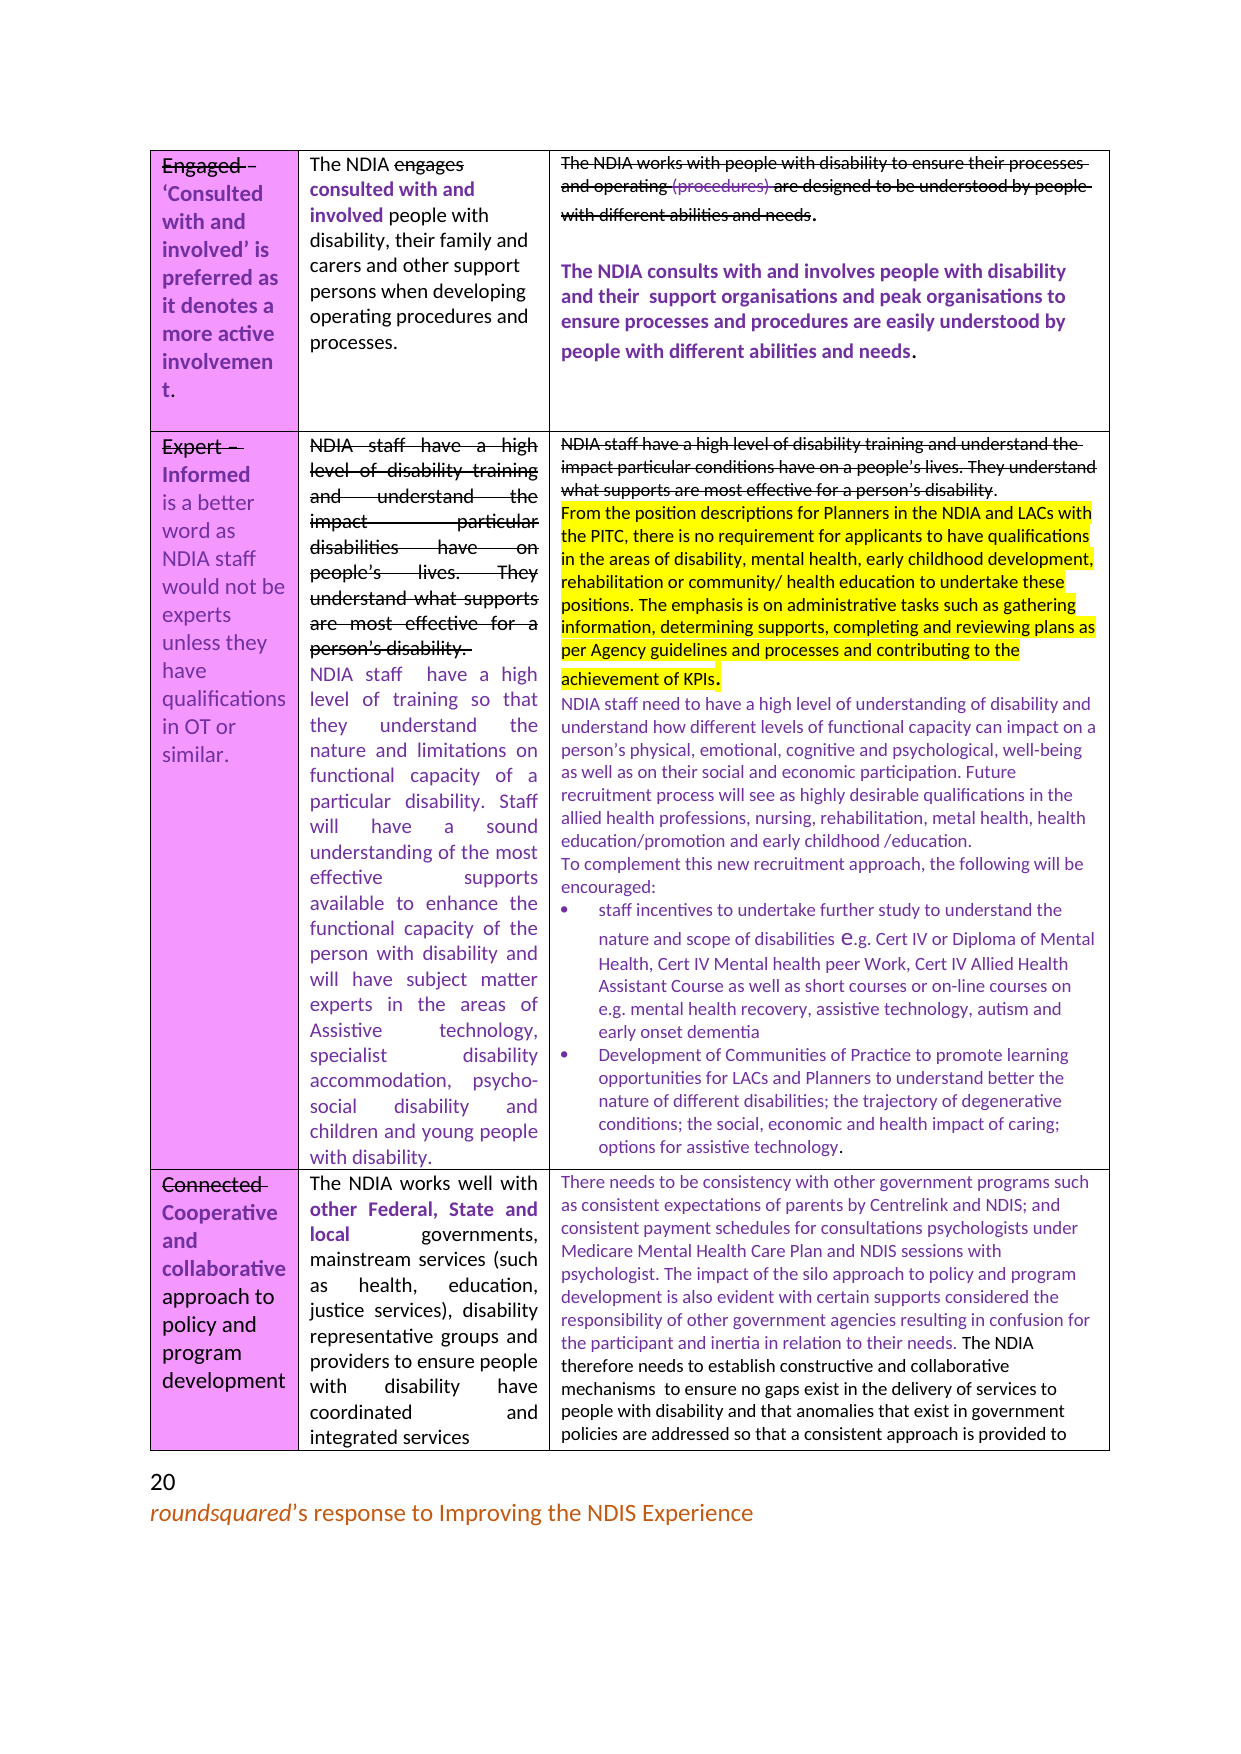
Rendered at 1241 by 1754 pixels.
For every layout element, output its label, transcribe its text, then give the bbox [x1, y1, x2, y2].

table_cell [151, 1170, 298, 1450]
table_cell NDIA staff have a high level of disability training and understand the impact particular conditions have on a people’s lives. They understand what supports are most effective for a person’s disability. From the position descriptions for Planners in the NDIA and LACs with the PITC, there is no requirement for applicants to have qualifications in the areas of disability, mental health, early childhood development, rehabilitation or community/ health education to undertake these positions. The emphasis is on administrative tasks such as gathering information, determining supports, completing and reviewing plans as per Agency guidelines and processes and contributing to the achievement of KPIs. NDIA staff need to have a high level of understanding of disability and understand how different levels of functional capacity can impact on a person’s physical, emotional, cognitive and psychological, well-being as well as on their social and economic participation. Future recruitment process will see as highly desirable qualifications in the allied health professions, nursing, rehabilitation, metal health, health education/promotion and early childhood /education. To complement this new recruitment approach, the following will be encouraged: staff incentives to undertake further study to understand the nature and scope of disabilities e.g. Cert IV or Diploma of Mental Health, Cert IV Mental health peer Work, Cert IV Allied Health Assistant Course as well as short courses or on-line courses on e.g. mental health recovery, assistive technology, autism and early onset dementia Development of Communities of Practice to promote learning opportunities for LACs and Planners to understand better the nature of different disabilities; the trajectory of degenerative conditions; the social, economic and health impact of caring; options for assistive technology. [550, 432, 1109, 1169]
table_cell NDIA staff have a high level of disability training and understand the impact particular disabilities have on people’s lives. They understand what supports are most effective for a person’s disability. NDIA staff have a high level of training so that they understand the nature and limitations on functional capacity of a particular disability. Staff will have a sound understanding of the most effective supports available to enhance the functional capacity of the person with disability and will have subject matter experts in the areas of Assistive technology, specialist disability accommodation, psycho-social disability and children and young people with disability. [299, 432, 549, 1169]
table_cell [299, 1170, 549, 1450]
table_cell Expert – Informed is a better word as NDIA staff would not be experts unless they have qualifications in OT or similar. [151, 432, 298, 1169]
table_cell Engaged – ‘Consulted with and involved’ is preferred as it denotes a more active involvement. [151, 151, 298, 431]
table_cell The NDIA engages consulted with and involved people with disability, their family and carers and other support persons when developing operating procedures and processes. [299, 151, 549, 431]
table_cell The NDIA works with people with disability to ensure their processes and operating (procedures) are designed to be understood by people with different abilities and needs. The NDIA consults with and involves people with disability and their support organisations and peak organisations to ensure processes and procedures are easily understood by people with different abilities and needs. [550, 151, 1109, 431]
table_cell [550, 1170, 1109, 1450]
